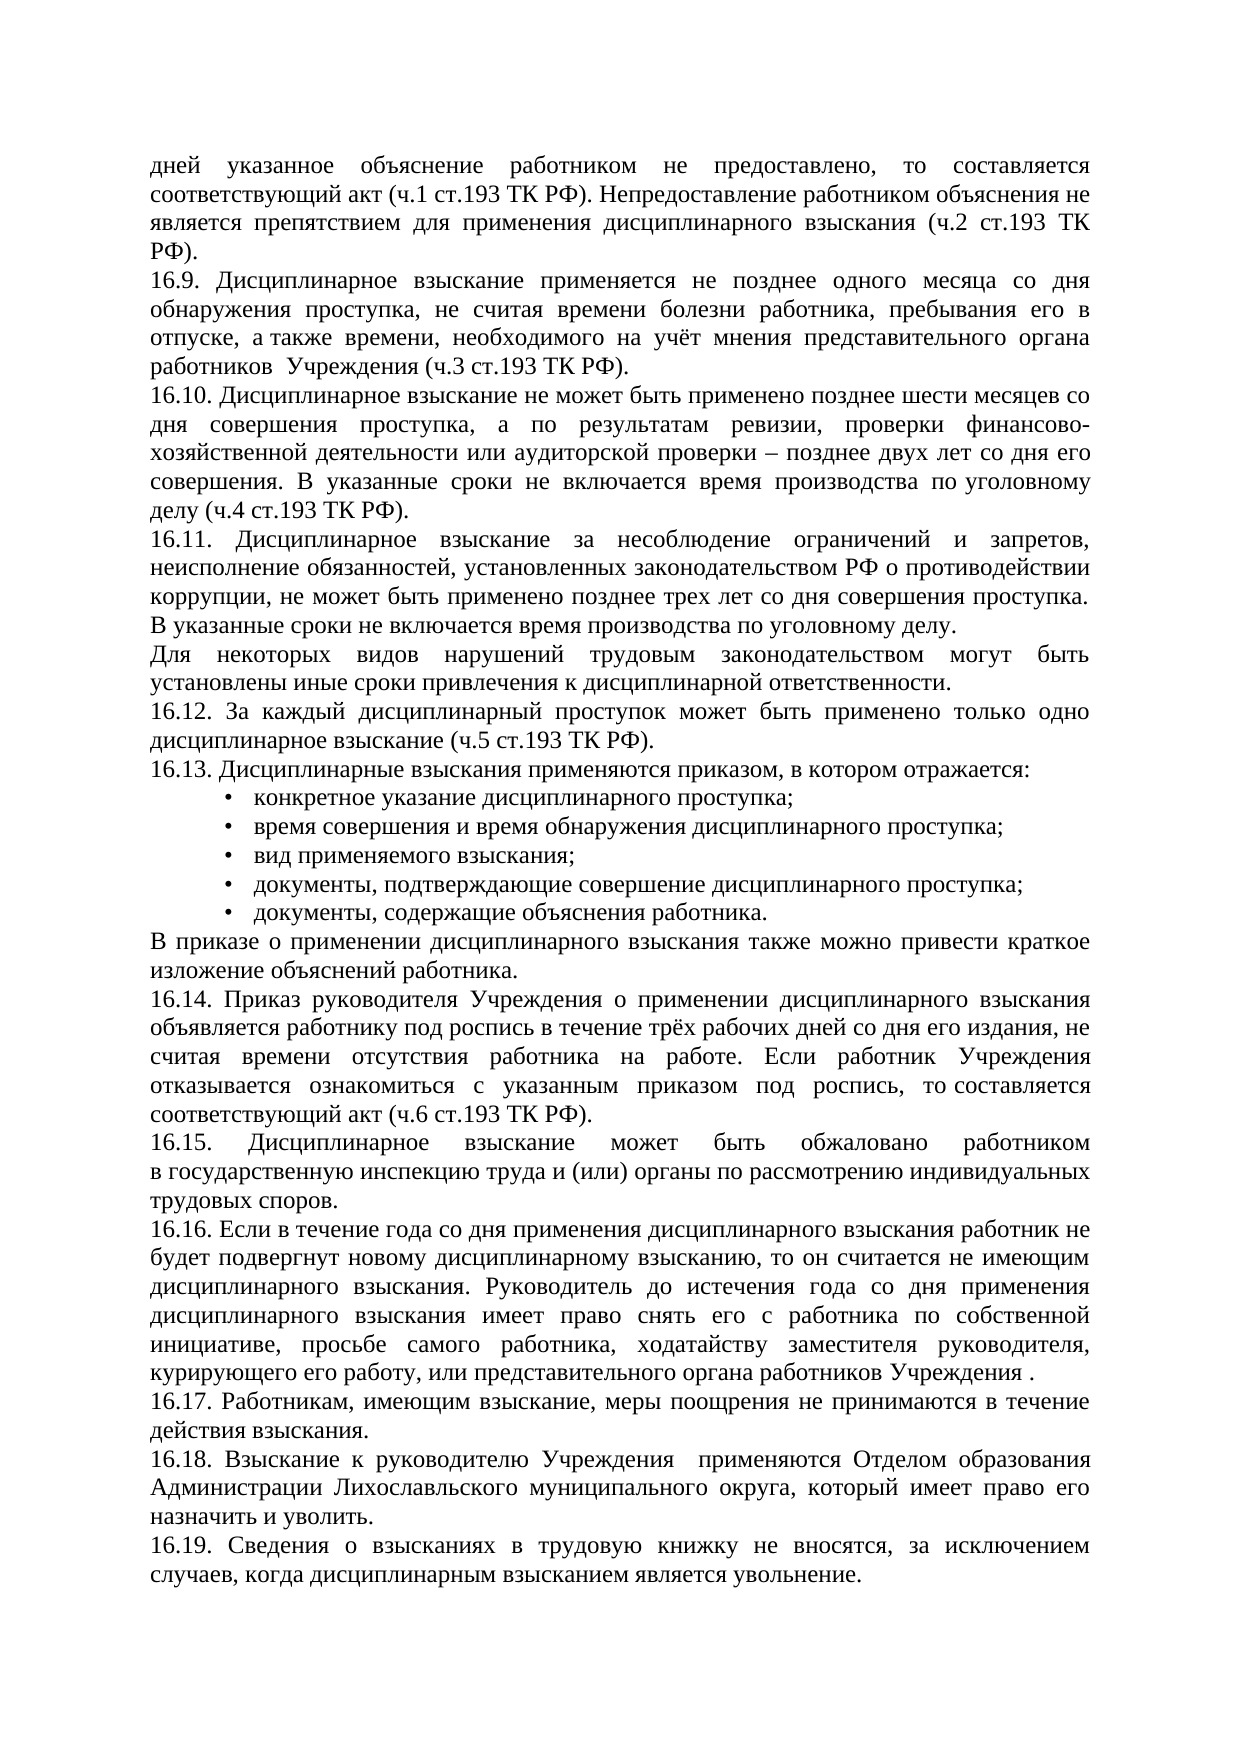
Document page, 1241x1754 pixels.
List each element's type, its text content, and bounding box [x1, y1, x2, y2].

text 16.16. Если в течение года со дня применения дисциплинарного взыскания работник не будет подвергнут новому дисциплинарному взысканию, то он считается не имеющим дисциплинарного взыскания. Руководитель до истечения года со дня применения дисциплинарного взыскания имеет право снять его с работника по собственной инициативе, просьбе самого работника, ходатайству заместителя руководителя, курирующего его работу, или представительного органа работников Учреждения . [150, 1156, 1091, 1329]
list документы, подтверждающие совершение дисциплинарного проступка; [150, 811, 1091, 840]
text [150, 150, 1091, 207]
list время совершения и время обнаружения дисциплинарного проступка; [150, 754, 1091, 782]
list документы, содержащие объяснения работника. [150, 840, 1091, 869]
text 16.11. Дисциплинарное взыскание за несоблюдение ограничений и запретов, неисполнение обязанностей, установленных законодательством РФ о противодействии коррупции, не может быть применено позднее трех лет со дня совершения проступка. В указанные сроки не включается время производства по уголовному делу. [150, 466, 1090, 581]
text 16.14. Приказ руководителя Учреждения о применении дисциплинарного взыскания объявляется работнику под роспись в течение трёх рабочих дней со дня его издания, не считая времени отсутствия работника на работе. Если работник Учреждения отказывается ознакомиться с указанным приказом под роспись, то составляется соответствующий акт (ч.6 ст.193 ТК РФ). [150, 926, 1091, 1070]
list конкретное указание дисциплинарного проступка; [150, 725, 1091, 754]
text 16.10. Дисциплинарное взыскание не может быть применено позднее шести месяцев со дня совершения проступка, а по результатам ревизии, проверки финансово-хозяйственной деятельности или аудиторской проверки – позднее двух лет со дня его совершения. В указанные сроки не включается время производства по уголовному делу (ч.4 ст.193 ТК РФ). [150, 322, 1091, 466]
list вид применяемого взыскания; [150, 782, 1091, 811]
text 16.13. Дисциплинарные взыскания применяются приказом, в котором отражается: [150, 696, 1091, 725]
text 16.12. За каждый дисциплинарный проступок может быть применено только одно дисциплинарное взыскание (ч.5 ст.193 ТК РФ). [150, 639, 1091, 696]
text 16.15. Дисциплинарное взыскание может быть обжаловано работником в государственную инспекцию труда и (или) органы по рассмотрению индивидуальных трудовых споров. [150, 1127, 1091, 1156]
text В приказе о применении дисциплинарного взыскания также можно привести краткое изложение объяснений работника. [150, 869, 1091, 926]
text Для некоторых видов нарушений трудовым законодательством могут быть установлены иные сроки привлечения к дисциплинарной ответственности. [150, 581, 1090, 639]
text 16.19. Сведения о взысканиях в трудовую книжку не вносятся, за исключением случаев, когда дисциплинарным взысканием является увольнение. [150, 1472, 1091, 1530]
text 16.18. Взыскание к руководителю Учреждения применяются Отделом образования Администрации Лихославльского муниципального округа, который имеет право его назначить и уволить. [150, 1386, 1091, 1472]
text 16.9. Дисциплинарное взыскание применяется не позднее одного месяца со дня обнаружения проступка, не считая времени болезни работника, пребывания его в отпуске, а также времени, необходимого на учёт мнения представительного органа работников Учреждения (ч.3 ст.193 ТК РФ). [150, 207, 1091, 322]
text 16.17. Работникам, имеющим взыскание, меры поощрения не принимаются в течение действия взыскания. [150, 1329, 1091, 1386]
